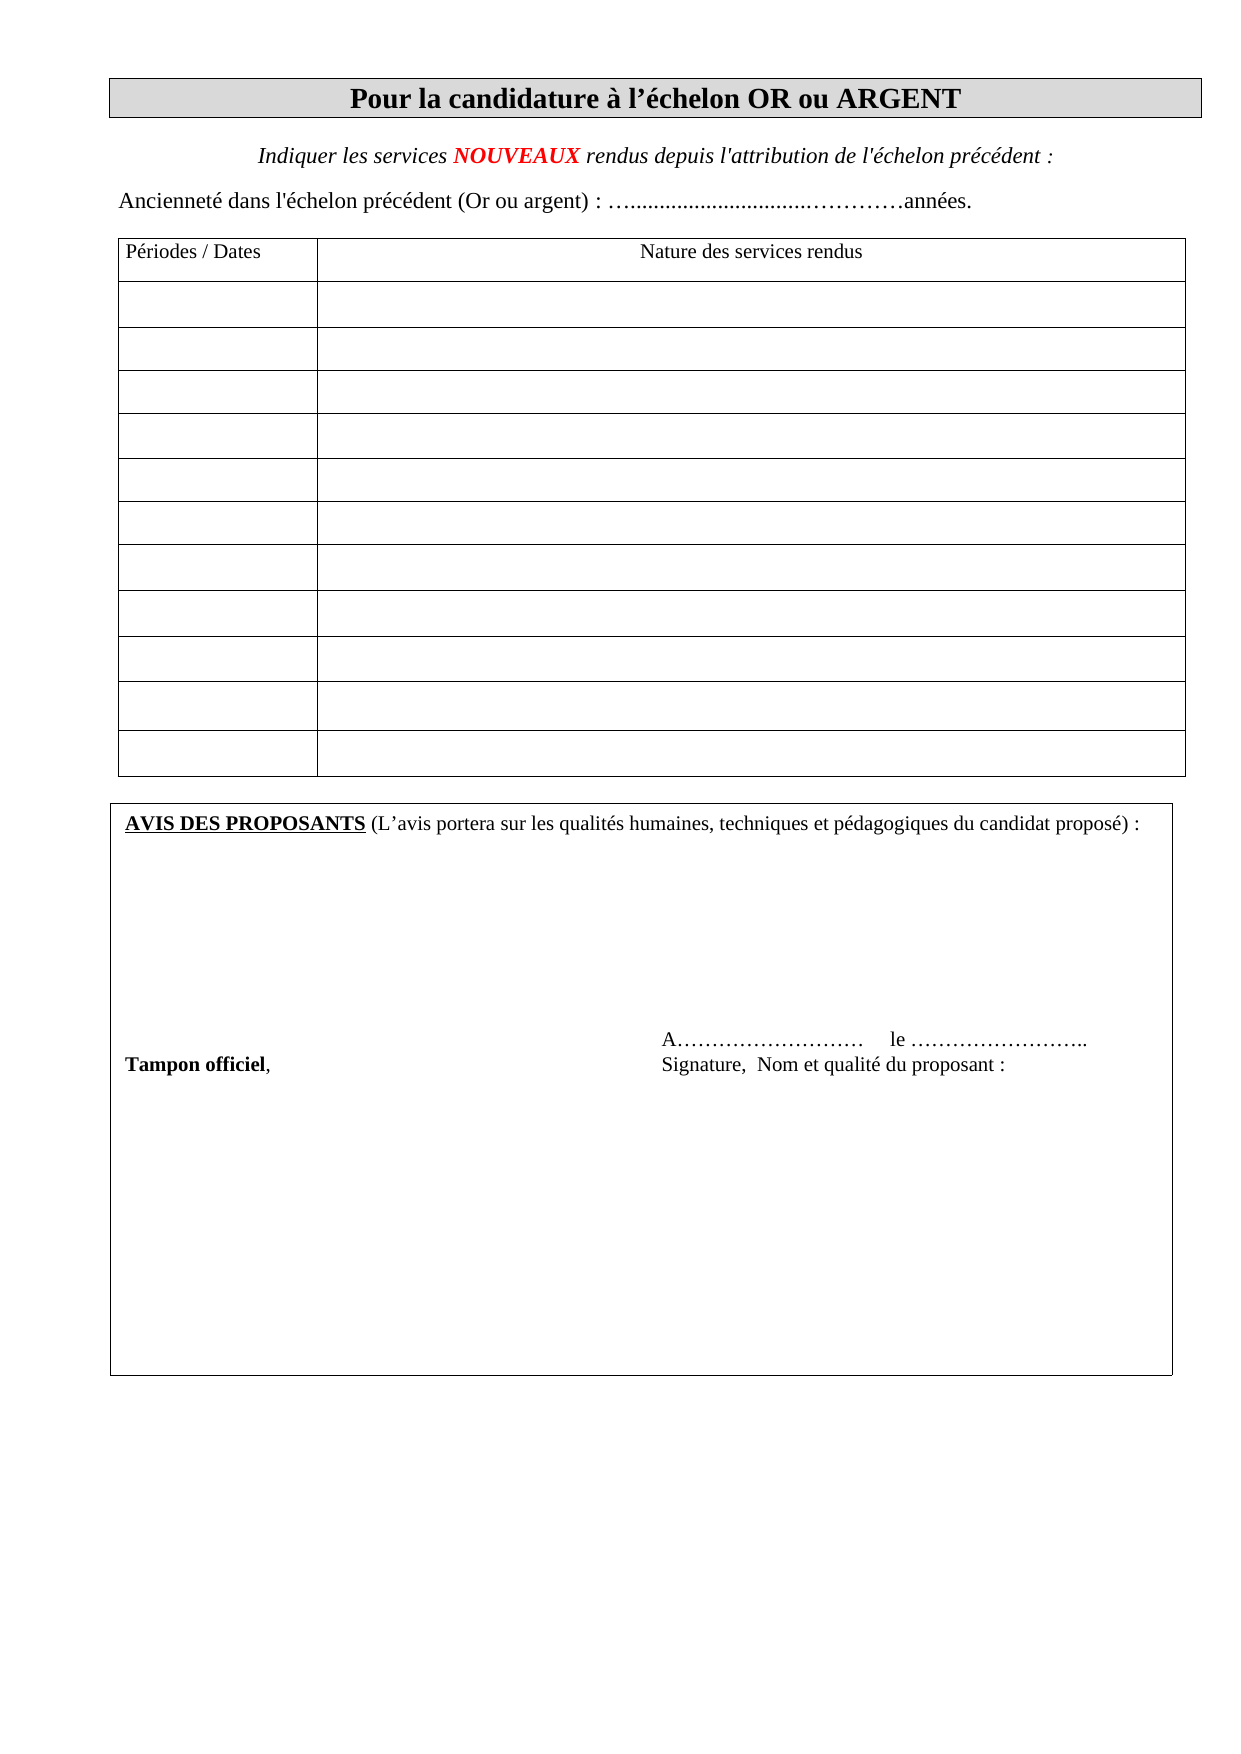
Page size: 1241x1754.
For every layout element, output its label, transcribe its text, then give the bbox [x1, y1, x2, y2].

table_header Périodes / Dates [119, 239, 317, 281]
table_cell [119, 371, 317, 412]
table_cell [119, 591, 317, 636]
table_cell [318, 682, 1185, 730]
table_cell [119, 502, 317, 544]
text Ancienneté dans l'échelon précédent (Or ou argent) : … …………années. [118, 188, 1193, 214]
table_cell [119, 328, 317, 369]
text Indiquer les services NOUVEAUX rendus depuis l'attribution de l'échelon précédent : [118, 142, 1193, 168]
table_cell [318, 371, 1185, 412]
table_cell [318, 414, 1185, 458]
table_cell [318, 282, 1185, 327]
table_cell [318, 731, 1185, 776]
table_cell [318, 637, 1185, 681]
table_cell [318, 502, 1185, 544]
table_cell [318, 459, 1185, 501]
table_cell [119, 282, 317, 327]
table_cell [119, 682, 317, 730]
table_cell [119, 637, 317, 681]
table_cell [318, 328, 1185, 369]
table_cell [119, 545, 317, 590]
table_cell [119, 414, 317, 458]
table_cell [318, 591, 1185, 636]
table_header Nature des services rendus [318, 239, 1185, 281]
text Pour la candidature à l’échelon OR ou ARGENT [110, 79, 1201, 117]
table_cell [119, 459, 317, 501]
table_cell [318, 545, 1185, 590]
table_cell [119, 731, 317, 776]
